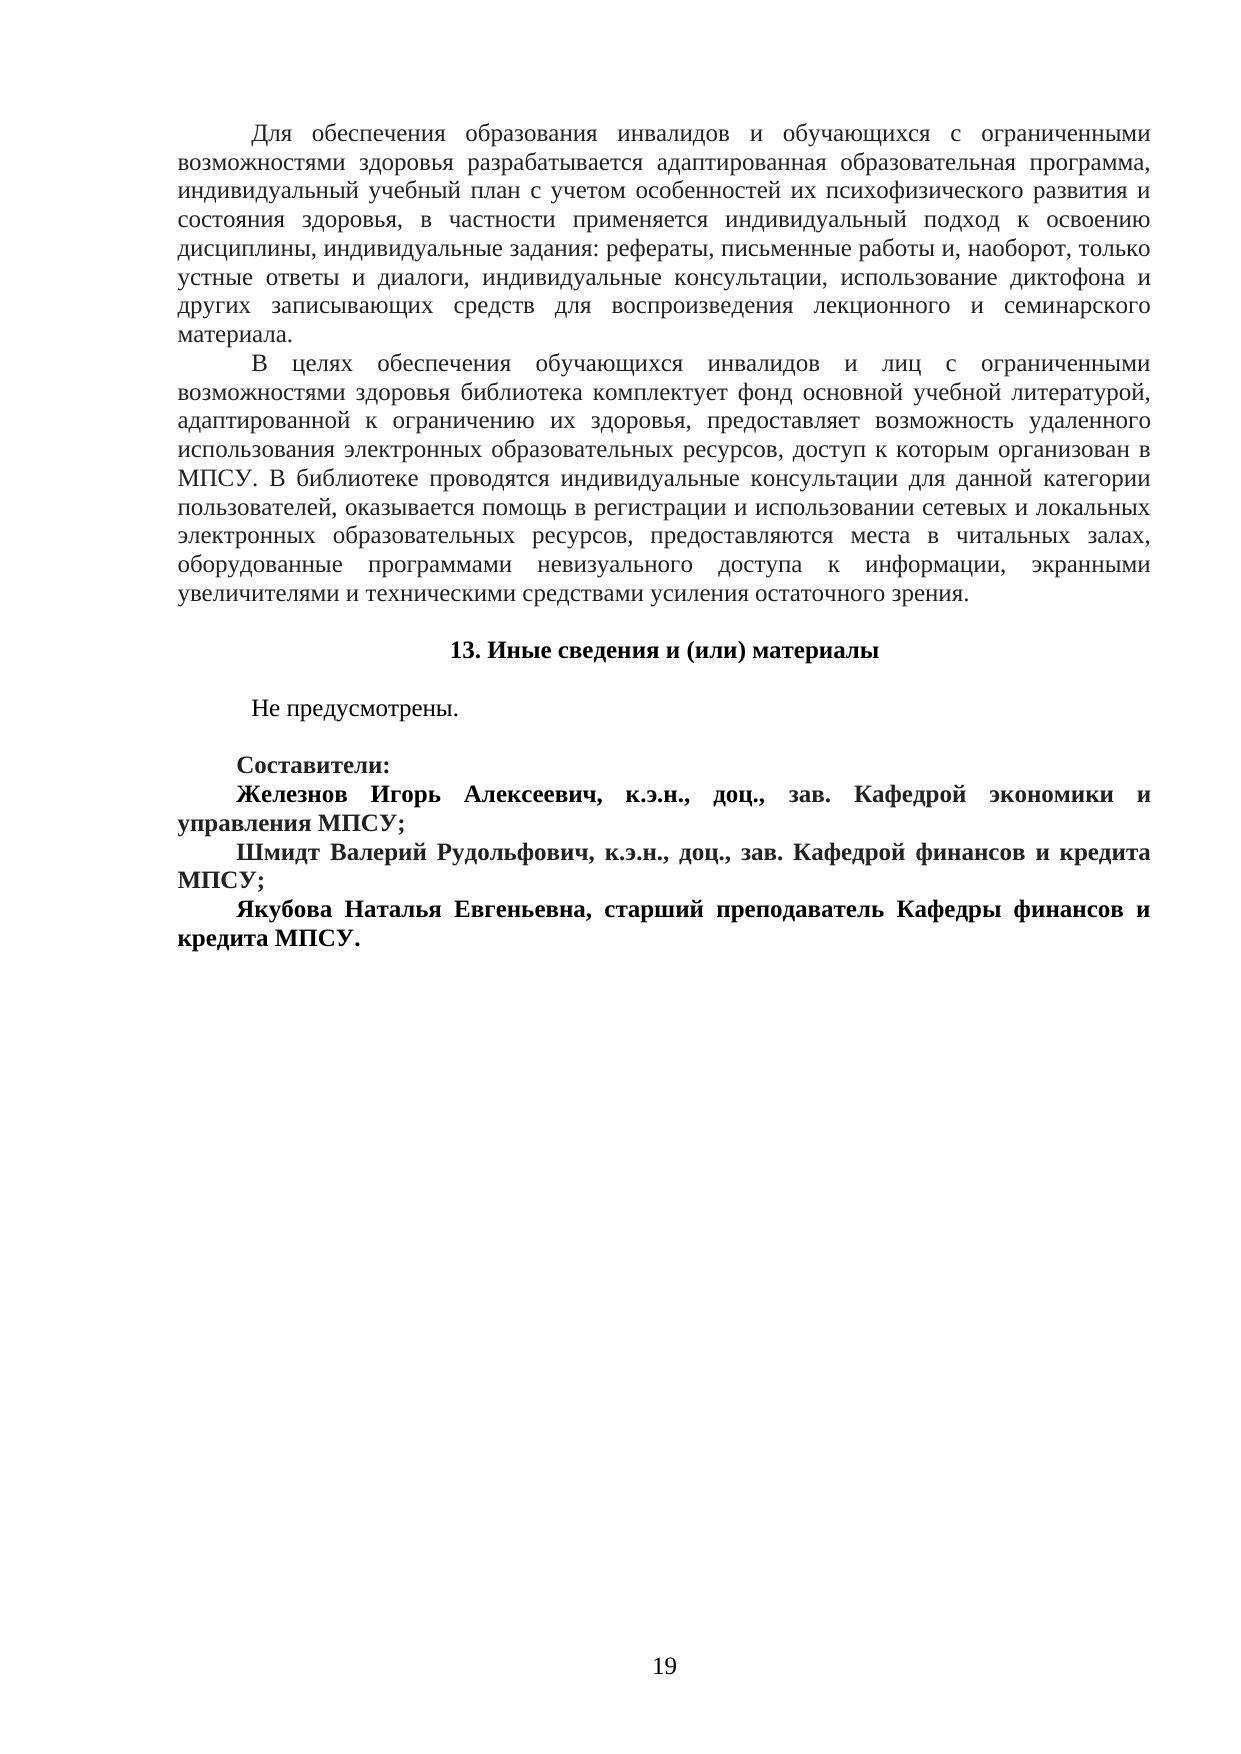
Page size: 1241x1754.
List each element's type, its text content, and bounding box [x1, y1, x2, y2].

text Шмидт Валерий Рудольфович, к.э.н., доц., зав. Кафедрой финансов и кредита МПСУ; [177, 837, 1152, 894]
text 13. Иные сведения и (или) материалы [177, 636, 1152, 664]
text Железнов Игорь Алексеевич, к.э.н., доц., зав. Кафедрой экономики и управления МПСУ; [177, 779, 1152, 837]
text Якубова Наталья Евгеньевна, старший преподаватель Кафедры финансов и кредита МПСУ. [177, 894, 1152, 952]
text Составители: [177, 751, 1152, 779]
text Для обеспечения образования инвалидов и обучающихся с ограниченными возможностями здоровья разрабатывается адаптированная образовательная программа, индивидуальный учебный план с учетом особенностей их психофизического развития и состояния здоровья, в частности применяется индивидуальный подход к освоению дисциплины, индивидуальные задания: рефераты, письменные работы и, наоборот, только устные ответы и диалоги, индивидуальные консультации, использование диктофона и других записывающих средств для воспроизведения лекционного и семинарского материала. [177, 118, 1152, 348]
text Не предусмотрены. [177, 693, 1152, 722]
text В целях обеспечения обучающихся инвалидов и лиц с ограниченными возможностями здоровья библиотека комплектует фонд основной учебной литературой, адаптированной к ограничению их здоровья, предоставляет возможность удаленного использования электронных образовательных ресурсов, доступ к которым организован в МПСУ. В библиотеке проводятся индивидуальные консультации для данной категории пользователей, оказывается помощь в регистрации и использовании сетевых и локальных электронных образовательных ресурсов, предоставляются места в читальных залах, оборудованные программами невизуального доступа к информации, экранными увеличителями и техническими средствами усиления остаточного зрения. [177, 348, 1152, 607]
